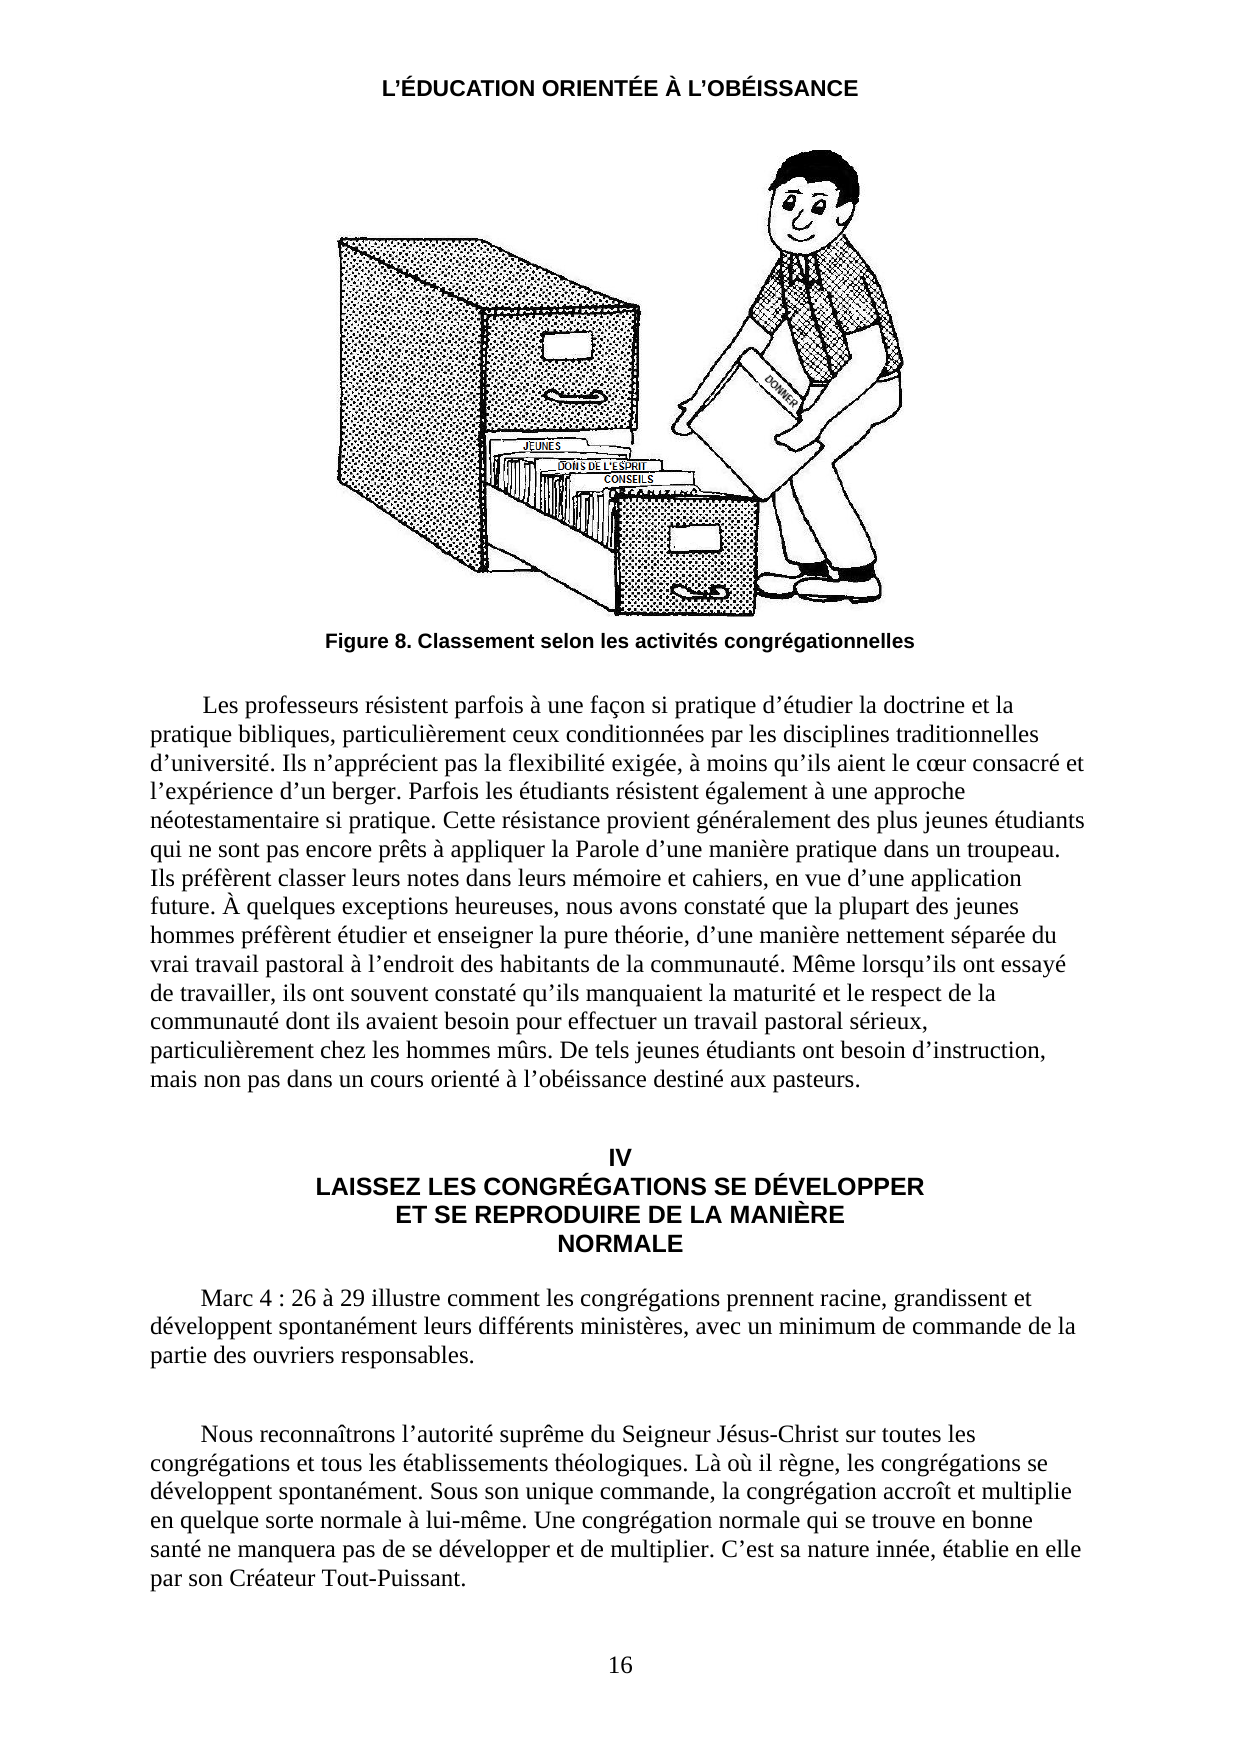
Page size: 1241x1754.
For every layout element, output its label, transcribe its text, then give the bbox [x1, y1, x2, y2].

subtitle IV LAISSEZ LES CONGRÉGATIONS SE DÉVELOPPER ET SE REPRODUIRE DE LA MANIÈRE NORMALE [150, 1143, 1090, 1258]
text Figure 8. Classement selon les activités congrégationnelles [150, 629, 1090, 653]
text Les professeurs résistent parfois à une façon si pratique d’étudier la doctrine et la pratique bibliques, particulièrement ceux conditionnées par les disciplines traditionnelles d’université. Ils n’apprécient pas la flexibilité exigée, à moins qu’ils aient le cœur consacré et l’expérience d’un berger. Parfois les étudiants résistent également à une approche néotestamentaire si pratique. Cette résistance provient généralement des plus jeunes étudiants qui ne sont pas encore prêts à appliquer la Parole d’une manière pratique dans un troupeau. Ils préfèrent classer leurs notes dans leurs mémoire et cahiers, en vue d’une application future. À quelques exceptions heureuses, nous avons constaté que la plupart des jeunes hommes préfèrent étudier et enseigner la pure théorie, d’une manière nettement séparée du vrai travail pastoral à l’endroit des habitants de la communauté. Même lorsqu’ils ont essayé de travailler, ils ont souvent constaté qu’ils manquaient la maturité et le respect de la communauté dont ils avaient besoin pour effectuer un travail pastoral sérieux, particulièrement chez les hommes mûrs. De tels jeunes étudiants ont besoin d’instruction, mais non pas dans un cours orienté à l’obéissance destiné aux pasteurs. [150, 690, 1090, 1093]
text Marc 4 : 26 à 29 illustre comment les congrégations prennent racine, grandissent et développent spontanément leurs différents ministères, avec un minimum de commande de la partie des ouvriers responsables. [150, 1283, 1090, 1369]
text Nous reconnaîtrons l’autorité suprême du Seigneur Jésus-Christ sur toutes les congrégations et tous les établissements théologiques. Là où il règne, les congrégations se développent spontanément. Sous son unique commande, la congrégation accroît et multiplie en quelque sorte normale à lui-même. Une congrégation normale qui se trouve en bonne santé ne manquera pas de se développer et de multiplier. C’est sa nature innée, établie en elle par son Créateur Tout-Puissant. [150, 1419, 1090, 1591]
picture [336, 150, 904, 617]
